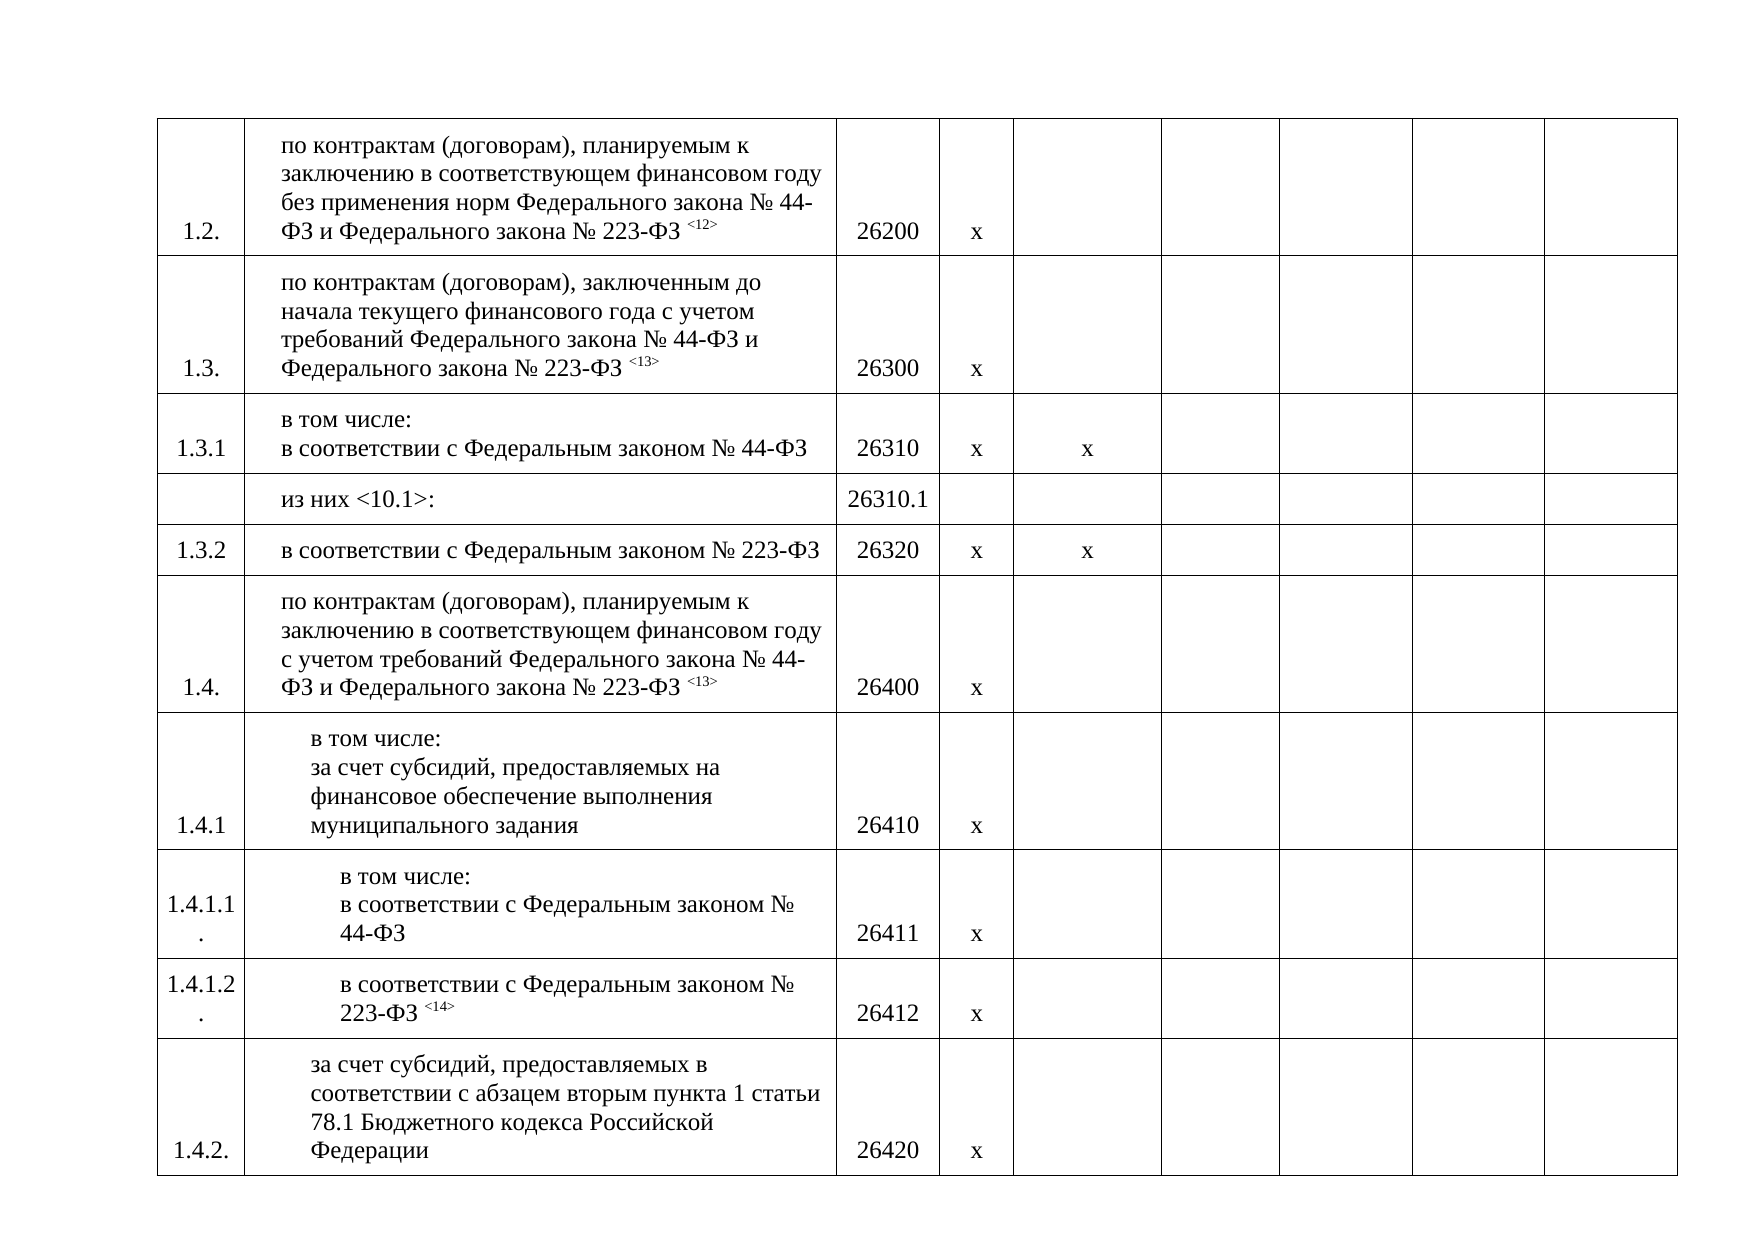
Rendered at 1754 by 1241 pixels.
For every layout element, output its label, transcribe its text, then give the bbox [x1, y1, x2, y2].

table_cell [1545, 474, 1677, 523]
table_cell 26300 [837, 256, 939, 393]
table_cell 1.4.2. [158, 1039, 244, 1175]
table_cell из них <10.1>: [245, 474, 836, 523]
table_cell 26412 [837, 959, 939, 1037]
table_cell x [940, 713, 1013, 849]
table_cell [1413, 1039, 1544, 1175]
table_cell [1162, 119, 1279, 255]
table_cell [1162, 713, 1279, 849]
table_cell [1280, 256, 1412, 393]
table_cell [1545, 119, 1677, 255]
table_cell [1413, 713, 1544, 849]
table_cell в соответствии с Федеральным законом № 223-ФЗ [245, 525, 836, 574]
table_cell 1.4.1.1. [158, 850, 244, 958]
table_cell [1280, 1039, 1412, 1175]
table_cell 26400 [837, 576, 939, 712]
table_cell в том числе: в соответствии с Федеральным законом № 44-ФЗ [245, 394, 836, 472]
table_cell 1.4. [158, 576, 244, 712]
table_cell 1.3.2 [158, 525, 244, 574]
table_cell 26320 [837, 525, 939, 574]
table_cell 1.3. [158, 256, 244, 393]
table_cell [1280, 850, 1412, 958]
table_cell в том числе: в соответствии с Федеральным законом № 44-ФЗ [245, 850, 836, 958]
table_cell [1162, 1039, 1279, 1175]
table_cell [1162, 256, 1279, 393]
table_cell [1413, 959, 1544, 1037]
table_cell [1280, 119, 1412, 255]
table_cell x [940, 850, 1013, 958]
table_cell [1280, 713, 1412, 849]
table_cell [1280, 576, 1412, 712]
table_cell [1162, 959, 1279, 1037]
table_cell [1545, 394, 1677, 472]
table_cell [1413, 119, 1544, 255]
table_cell [1014, 256, 1161, 393]
table_cell [1413, 394, 1544, 472]
table_cell x [940, 525, 1013, 574]
table_cell [1014, 713, 1161, 849]
table_cell x [940, 119, 1013, 255]
table_cell 1.4.1 [158, 713, 244, 849]
table_cell x [940, 959, 1013, 1037]
table_cell [1545, 713, 1677, 849]
table_cell [1162, 394, 1279, 472]
table_cell [1413, 474, 1544, 523]
table_cell [1014, 1039, 1161, 1175]
table_cell [1280, 474, 1412, 523]
table_cell 1.3.1 [158, 394, 244, 472]
table_cell [1545, 576, 1677, 712]
table_cell 1.4.1.2. [158, 959, 244, 1037]
table_cell x [1014, 525, 1161, 574]
table_cell 1.2. [158, 119, 244, 255]
table_cell [1545, 959, 1677, 1037]
table_cell 26411 [837, 850, 939, 958]
table_cell [1162, 576, 1279, 712]
table_cell [1413, 256, 1544, 393]
table_cell x [940, 394, 1013, 472]
table_cell x [940, 1039, 1013, 1175]
table_cell [1545, 1039, 1677, 1175]
table_cell [1413, 850, 1544, 958]
table_cell [1014, 850, 1161, 958]
table_cell x [940, 576, 1013, 712]
table_cell [158, 474, 244, 523]
table_cell [1280, 394, 1412, 472]
table_cell [1162, 525, 1279, 574]
table_cell по контрактам (договорам), планируемым к заключению в соответствующем финансовом году без применения норм Федерального закона № 44-ФЗ и Федерального закона № 223-ФЗ <12> [245, 119, 836, 255]
table_cell за счет субсидий, предоставляемых в соответствии с абзацем вторым пункта 1 статьи 78.1 Бюджетного кодекса Российской Федерации [245, 1039, 836, 1175]
table_cell [1014, 576, 1161, 712]
table_cell 26410 [837, 713, 939, 849]
table_cell [1280, 959, 1412, 1037]
table_cell 26310 [837, 394, 939, 472]
table_cell 26420 [837, 1039, 939, 1175]
table_cell [1162, 474, 1279, 523]
table_cell по контрактам (договорам), планируемым к заключению в соответствующем финансовом году с учетом требований Федерального закона № 44-ФЗ и Федерального закона № 223-ФЗ <13> [245, 576, 836, 712]
table_cell [1413, 525, 1544, 574]
table_cell [1413, 576, 1544, 712]
table_cell в том числе: за счет субсидий, предоставляемых на финансовое обеспечение выполнения муниципального задания [245, 713, 836, 849]
table_cell [1545, 256, 1677, 393]
table_cell [1014, 119, 1161, 255]
table_cell [1162, 850, 1279, 958]
table_cell x [940, 256, 1013, 393]
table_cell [245, 959, 836, 1037]
table_cell x [1014, 394, 1161, 472]
table_cell по контрактам (договорам), заключенным до начала текущего финансового года с учетом требований Федерального закона № 44-ФЗ и Федерального закона № 223-ФЗ <13> [245, 256, 836, 393]
table_cell [1014, 959, 1161, 1037]
table_cell [1545, 850, 1677, 958]
table_cell 26310.1 [837, 474, 939, 523]
table_cell [940, 474, 1013, 523]
table_cell [1280, 525, 1412, 574]
table_cell [1545, 525, 1677, 574]
table_cell [1014, 474, 1161, 523]
table_cell 26200 [837, 119, 939, 255]
